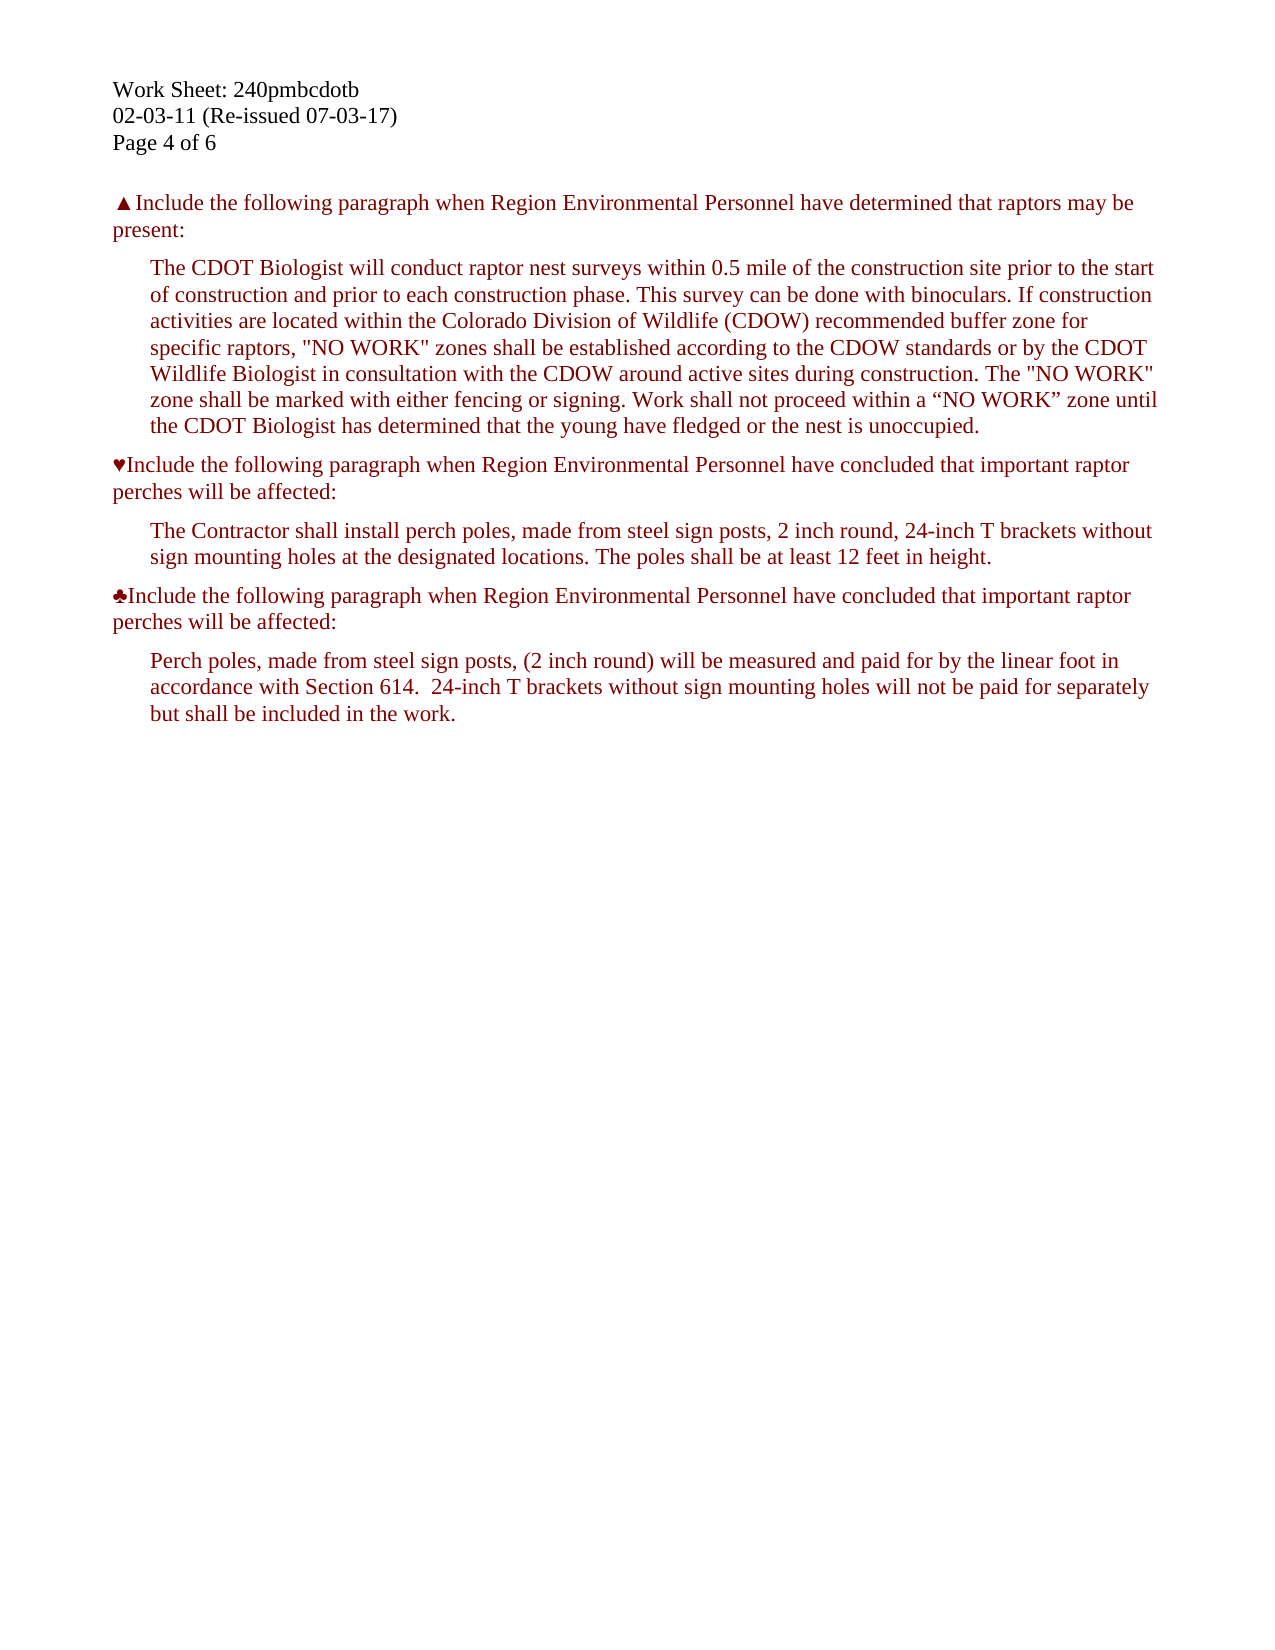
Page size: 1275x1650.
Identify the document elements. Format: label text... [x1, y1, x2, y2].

text ♥Include the following paragraph when Region Environmental Personnel have concluded that important raptor perches will be affected: [112, 451, 1162, 504]
text ▲Include the following paragraph when Region Environmental Personnel have determined that raptors may be present: [112, 189, 1162, 242]
text The Contractor shall install perch poles, made from steel sign posts, 2 inch round, 24-inch T brackets without sign mounting holes at the designated locations. The poles shall be at least 12 feet in height. [150, 517, 1162, 569]
text Perch poles, made from steel sign posts, (2 inch round) will be measured and paid for by the linear foot in accordance with Section 614. 24-inch T brackets without sign mounting holes will not be paid for separately but shall be included in the work. [150, 647, 1162, 726]
text ♣Include the following paragraph when Region Environmental Personnel have concluded that important raptor perches will be affected: [112, 582, 1162, 634]
text The CDOT Biologist will conduct raptor nest surveys within 0.5 mile of the construction site prior to the start of construction and prior to each construction phase. This survey can be done with binoculars. If construction activities are located within the Colorado Division of Wildlife (CDOW) recommended buffer zone for specific raptors, "NO WORK" zones shall be established according to the CDOW standards or by the CDOT Wildlife Biologist in consultation with the CDOW around active sites during construction. The "NO WORK" zone shall be marked with either fencing or signing. Work shall not proceed within a “NO WORK” zone until the CDOT Biologist has determined that the young have fledged or the nest is unoccupied. [150, 254, 1162, 439]
